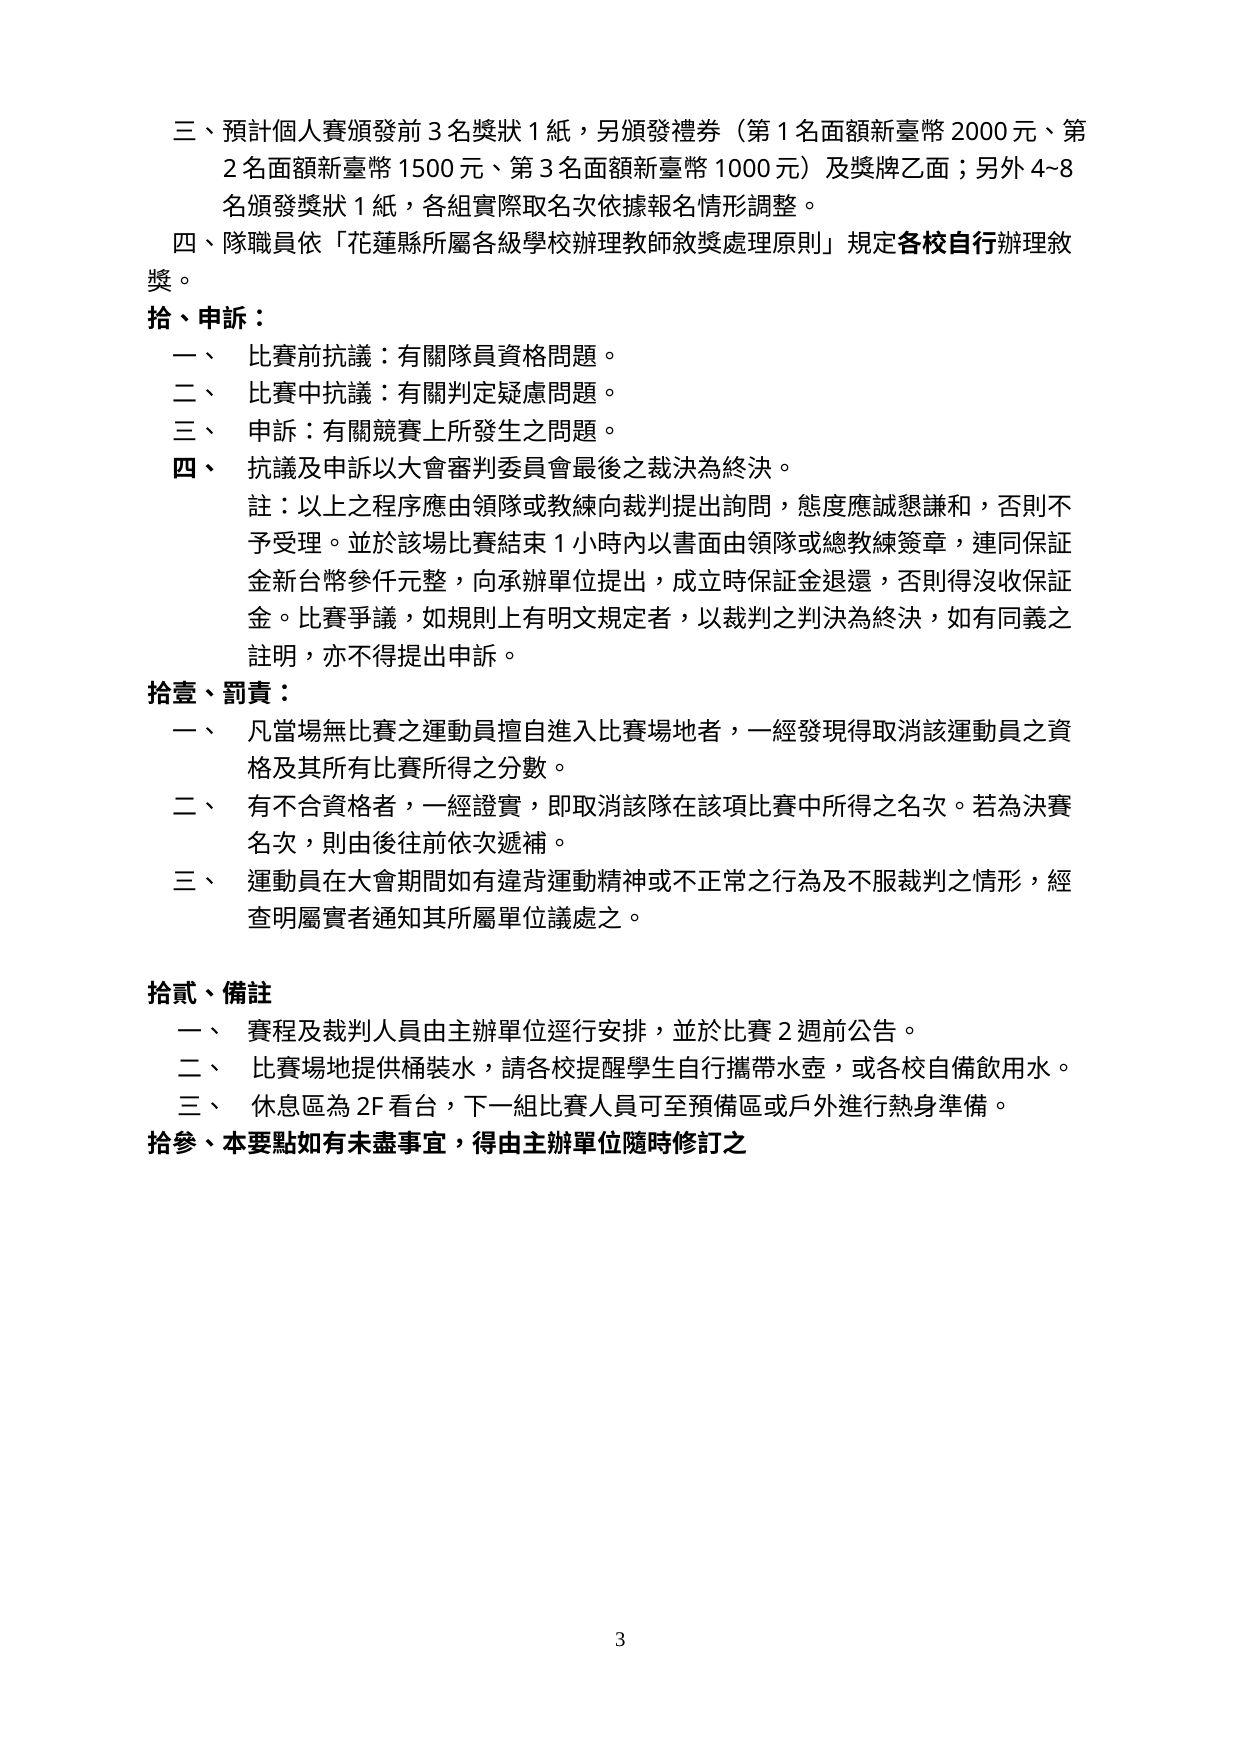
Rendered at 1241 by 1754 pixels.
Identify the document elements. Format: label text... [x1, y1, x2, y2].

text 拾壹、罰責： [148, 673, 1092, 711]
list 賽程及裁判人員由主辦單位逕行安排，並於比賽2週前公告。 [177, 1011, 1092, 1048]
list 有不合資格者，一經證實，即取消該隊在該項比賽中所得之名次。若為決賽名次，則由後往前依次遞補。 [173, 786, 1092, 861]
text 拾、申訴： [148, 298, 1092, 336]
list 比賽前抗議：有關隊員資格問題。 [173, 336, 1092, 373]
text 拾參、本要點如有未盡事宜，得由主辦單位隨時修訂之 [148, 1123, 1092, 1161]
text 四、隊職員依「花蓮縣所屬各級學校辦理教師敘獎處理原則」規定各校自行辦理敘獎。 [148, 223, 1092, 298]
list 運動員在大會期間如有違背運動精神或不正常之行為及不服裁判之情形，經查明屬實者通知其所屬單位議處之。 [173, 861, 1092, 936]
list 比賽中抗議：有關判定疑慮問題。 [173, 373, 1092, 411]
text 三、預計個人賽頒發前3名獎狀1紙，另頒發禮券（第1名面額新臺幣2000元、第2名面額新臺幣1500元、第3名面額新臺幣1000元）及獎牌乙面；另外4~8名頒發獎狀1紙，各組實際取名次依據報名情形調整。 [173, 111, 1092, 223]
list 凡當場無比賽之運動員擅自進入比賽場地者，一經發現得取消該運動員之資格及其所有比賽所得之分數。 [173, 711, 1092, 786]
list 休息區為看台，下一組比賽人員可至預備區或戶外進行熱身準備。 [177, 1086, 1092, 1123]
list 抗議及申訴以大會審判委員會最後之裁決為終決。 註：以上之程序應由領隊或教練向裁判提出詢問，態度應誠懇謙和，否則不予受理。並於該場比賽結束1小時內以書面由領隊或總教練簽章，連同保証金新台幣參仟元整，向承辦單位提出，成立時保証金退還，否則得沒收保証金。比賽爭議，如規則上有明文規定者，以裁判之判決為終決，如有同義之註明，亦不得提出申訴。 [173, 448, 1092, 673]
text 拾貳、備註 [148, 973, 1092, 1011]
list 比賽場地提供桶裝水，請各校提醒學生自行攜帶水壺，或各校自備飲用水。 [177, 1048, 1092, 1086]
list 申訴：有關競賽上所發生之問題。 [173, 411, 1092, 448]
